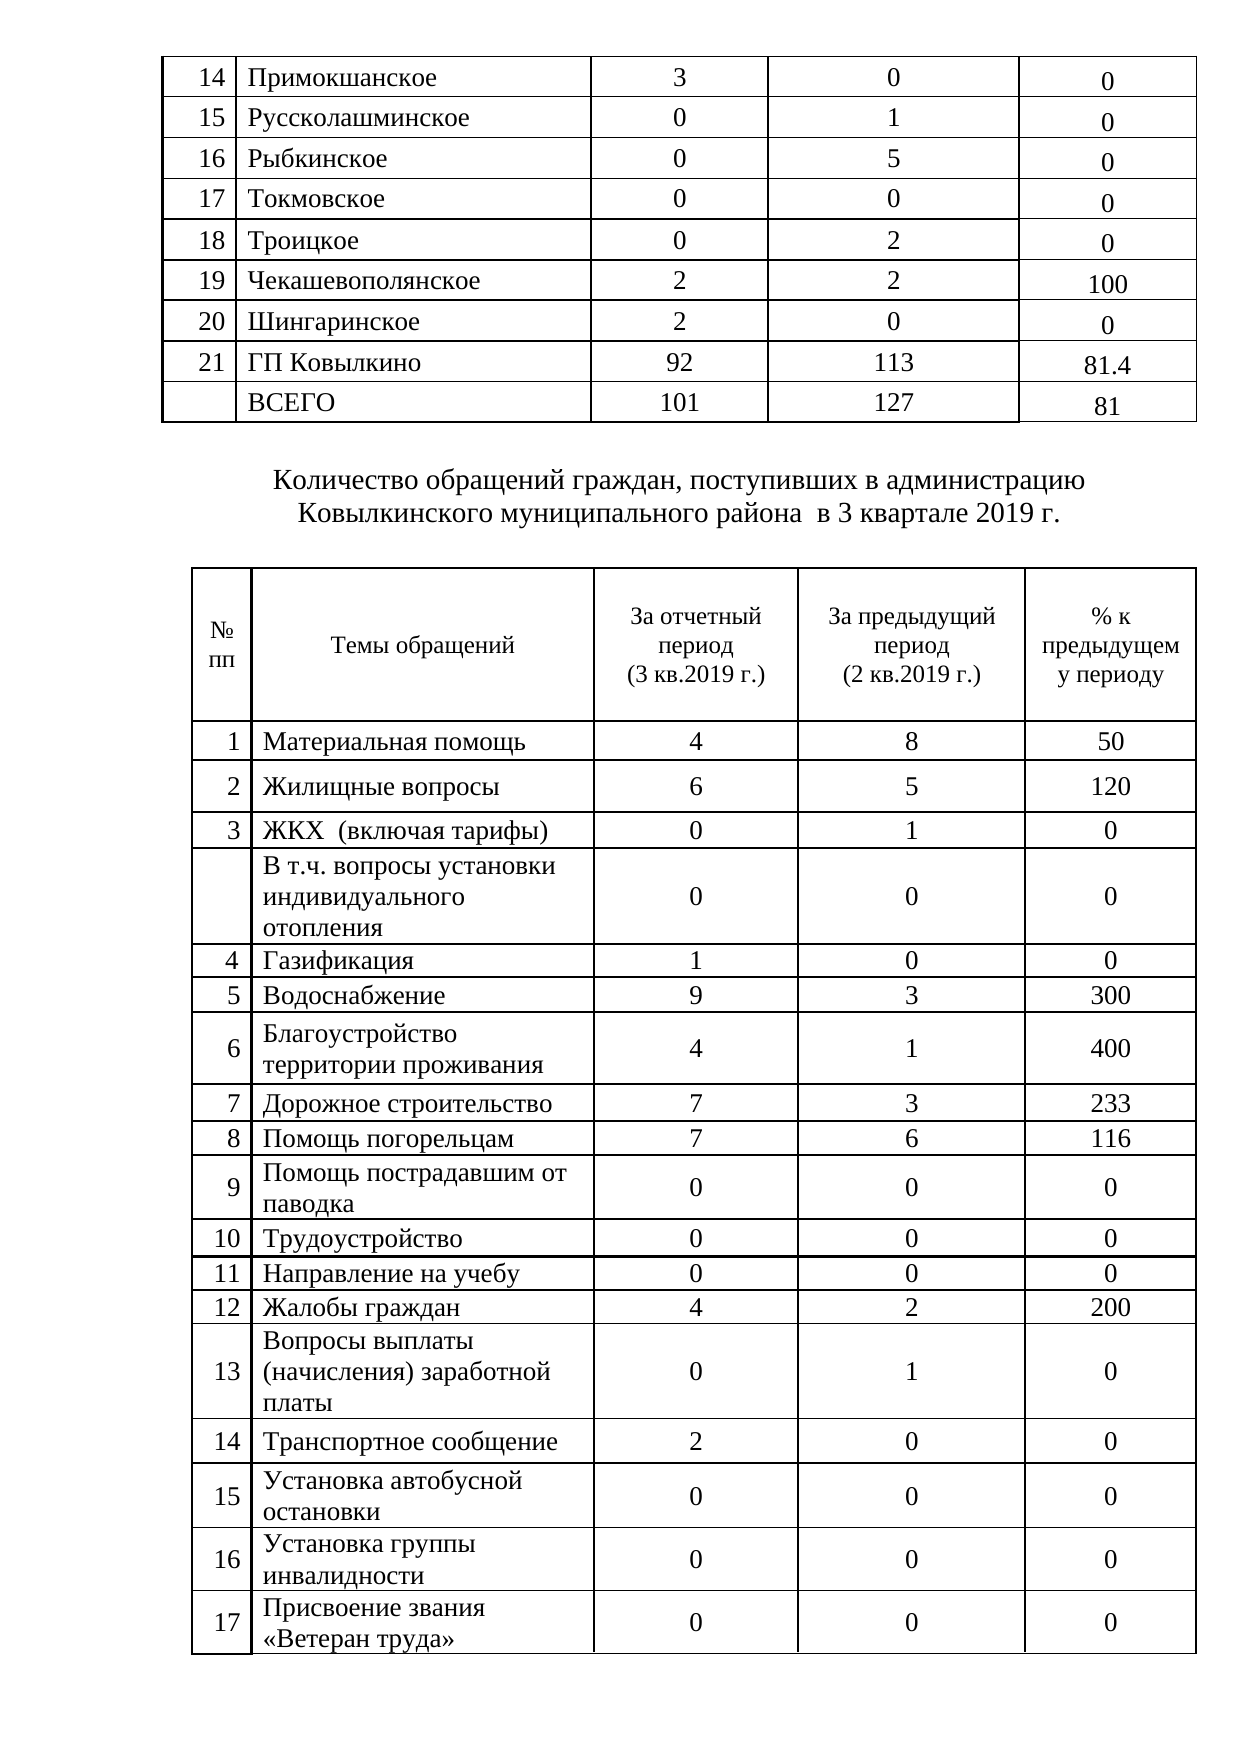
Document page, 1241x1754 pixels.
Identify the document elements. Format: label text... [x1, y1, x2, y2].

table_cell 2 [799, 1291, 1024, 1323]
table_cell 0 [799, 1156, 1024, 1218]
table_cell 3 [193, 813, 250, 847]
table_cell 127 [769, 382, 1018, 421]
table_cell ВСЕГО [237, 382, 590, 421]
table_cell 92 [592, 342, 767, 381]
table_cell Водоснабжение [253, 978, 593, 1011]
table_cell 16 [193, 1528, 250, 1590]
table_cell 0 [769, 57, 1018, 96]
table_cell 12 [193, 1291, 250, 1323]
table_cell 6 [799, 1122, 1024, 1154]
table_cell 81.4 [1020, 341, 1196, 381]
table_cell 7 [595, 1122, 797, 1154]
table_cell 0 [799, 849, 1024, 942]
table_cell 0 [592, 97, 767, 137]
table_cell Руссколашминское [237, 97, 590, 137]
table_cell [164, 382, 235, 421]
table_cell 0 [592, 179, 767, 218]
table_cell В т.ч. вопросы установки индивидуального отопления [253, 849, 593, 942]
table_cell Чекашевополянское [237, 261, 590, 299]
table_cell 1 [595, 945, 797, 976]
table_cell Помощь погорельцам [253, 1122, 593, 1154]
table_cell 0 [595, 1464, 797, 1527]
table_cell 0 [799, 1220, 1024, 1255]
table_cell 81 [1020, 382, 1196, 421]
table_cell 15 [193, 1464, 250, 1527]
table_cell 0 [1025, 1591, 1195, 1653]
table_cell Троицкое [237, 220, 590, 259]
table_cell Дорожное строительство [253, 1085, 593, 1120]
table_cell ГП Ковылкино [237, 342, 590, 381]
table_cell 0 [595, 849, 797, 942]
table_cell 1 [799, 1013, 1024, 1083]
table_cell 14 [164, 57, 235, 96]
table_cell 113 [769, 342, 1018, 381]
table_cell 5 [193, 978, 250, 1011]
table_cell 0 [799, 1258, 1024, 1289]
table_cell 0 [595, 1324, 797, 1417]
table_cell 9 [193, 1156, 250, 1218]
table_cell 1 [799, 1324, 1024, 1417]
table_cell 0 [594, 1591, 798, 1653]
table_cell 3 [799, 1085, 1024, 1120]
table_cell 0 [595, 1220, 797, 1255]
table_cell 0 [1020, 97, 1196, 137]
table_cell 9 [595, 978, 797, 1011]
table_header № пп [193, 569, 250, 720]
table_cell 3 [799, 978, 1024, 1011]
table_cell 0 [799, 945, 1024, 976]
table_cell 116 [1026, 1122, 1195, 1154]
table_cell 19 [164, 261, 235, 299]
table_cell 20 [164, 301, 235, 340]
table_cell ЖКХ (включая тарифы) [253, 813, 593, 847]
table_cell Рыбкинское [237, 138, 590, 177]
table_cell 7 [595, 1085, 797, 1120]
table_cell 21 [164, 342, 235, 381]
table_cell 2 [595, 1419, 797, 1462]
table_cell 6 [595, 761, 797, 811]
table_cell 100 [1020, 260, 1196, 299]
table_cell Трудоустройство [253, 1220, 593, 1255]
table_cell 0 [1020, 179, 1196, 218]
table_cell Направление на учебу [253, 1258, 593, 1289]
table_cell Благоустройство территории проживания [253, 1013, 593, 1083]
table_cell 13 [193, 1324, 250, 1417]
table_cell 7 [193, 1085, 250, 1120]
text Ковылкинского муниципального района в 3 квартале 2019 г. [177, 495, 1181, 529]
table_cell 4 [595, 1013, 797, 1083]
table_cell 1 [799, 813, 1024, 847]
table_cell 0 [595, 1156, 797, 1218]
table_cell 2 [769, 220, 1018, 259]
table_cell 14 [193, 1419, 250, 1462]
table_cell 5 [799, 761, 1024, 811]
table_cell 50 [1026, 722, 1195, 759]
table_cell 0 [1026, 1464, 1195, 1527]
table_cell [193, 849, 250, 942]
table_cell 8 [193, 1122, 250, 1154]
table_cell 10 [193, 1220, 250, 1255]
table_cell 0 [798, 1591, 1025, 1653]
table_header За отчетный период (3 кв.2019 г.) [595, 569, 797, 720]
table_cell 0 [595, 1258, 797, 1289]
table_cell 0 [1026, 1324, 1195, 1417]
table_cell Присвоение звания «Ветеран труда» [253, 1591, 594, 1653]
table_cell 2 [592, 301, 767, 340]
table_cell 0 [1026, 849, 1195, 942]
table_cell 0 [1026, 813, 1195, 847]
table_cell 0 [1026, 1419, 1195, 1462]
table_cell 0 [1026, 1528, 1195, 1590]
table_cell 2 [592, 261, 767, 299]
table_cell 6 [193, 1013, 250, 1083]
table_cell 0 [1026, 1258, 1195, 1289]
table_header Темы обращений [253, 569, 593, 720]
table_header % к предыдущему периоду [1026, 569, 1195, 720]
table_cell 17 [193, 1591, 250, 1653]
table_cell 5 [769, 138, 1018, 177]
table_cell Транспортное сообщение [253, 1419, 593, 1462]
table_cell 0 [595, 813, 797, 847]
table_cell 0 [592, 220, 767, 259]
table_cell 0 [1020, 300, 1196, 340]
table_cell 0 [1020, 219, 1196, 259]
table_cell Материальная помощь [253, 722, 593, 759]
table_cell Установка автобусной остановки [253, 1464, 593, 1527]
table_cell Жилищные вопросы [253, 761, 593, 811]
table_cell 120 [1026, 761, 1195, 811]
table_cell 1 [769, 97, 1018, 137]
table_cell 0 [769, 301, 1018, 340]
table_cell 0 [799, 1464, 1024, 1527]
table_cell 2 [193, 761, 250, 811]
table_cell 18 [164, 220, 235, 259]
table_cell Примокшанское [237, 57, 590, 96]
table_cell 400 [1026, 1013, 1195, 1083]
table_cell Помощь пострадавшим от паводка [253, 1156, 593, 1218]
table_cell 0 [1020, 57, 1196, 96]
table_cell Жалобы граждан [253, 1291, 593, 1323]
table_cell 101 [592, 382, 767, 421]
table_cell 0 [769, 179, 1018, 218]
table_cell 17 [164, 179, 235, 218]
table_cell Шингаринское [237, 301, 590, 340]
table_cell 0 [1026, 1220, 1195, 1255]
table_cell 200 [1026, 1291, 1195, 1323]
table_cell 0 [1026, 945, 1195, 976]
table_cell Установка группы инвалидности [253, 1528, 593, 1590]
table_cell 0 [595, 1528, 797, 1590]
table_cell 0 [592, 138, 767, 177]
table_cell Вопросы выплаты (начисления) заработной платы [253, 1324, 593, 1417]
table_cell 2 [769, 261, 1018, 299]
table_cell 16 [164, 138, 235, 177]
table_cell 15 [164, 97, 235, 137]
table_cell 4 [595, 1291, 797, 1323]
text Количество обращений граждан, поступивших в администрацию [177, 462, 1181, 495]
table_cell 11 [193, 1258, 250, 1289]
table_cell 8 [799, 722, 1024, 759]
table_cell 0 [1020, 138, 1196, 177]
table_cell Газификация [253, 945, 593, 976]
table_cell 1 [193, 722, 250, 759]
table_cell 4 [595, 722, 797, 759]
table_cell 3 [592, 57, 767, 96]
table_cell 0 [799, 1528, 1024, 1590]
table_cell 4 [193, 945, 250, 976]
table_header За предыдущий период (2 кв.2019 г.) [799, 569, 1024, 720]
table_cell 0 [799, 1419, 1024, 1462]
table_cell Токмовское [237, 179, 590, 218]
table_cell 233 [1026, 1085, 1195, 1120]
table_cell 0 [1026, 1156, 1195, 1218]
table_cell 300 [1026, 978, 1195, 1011]
